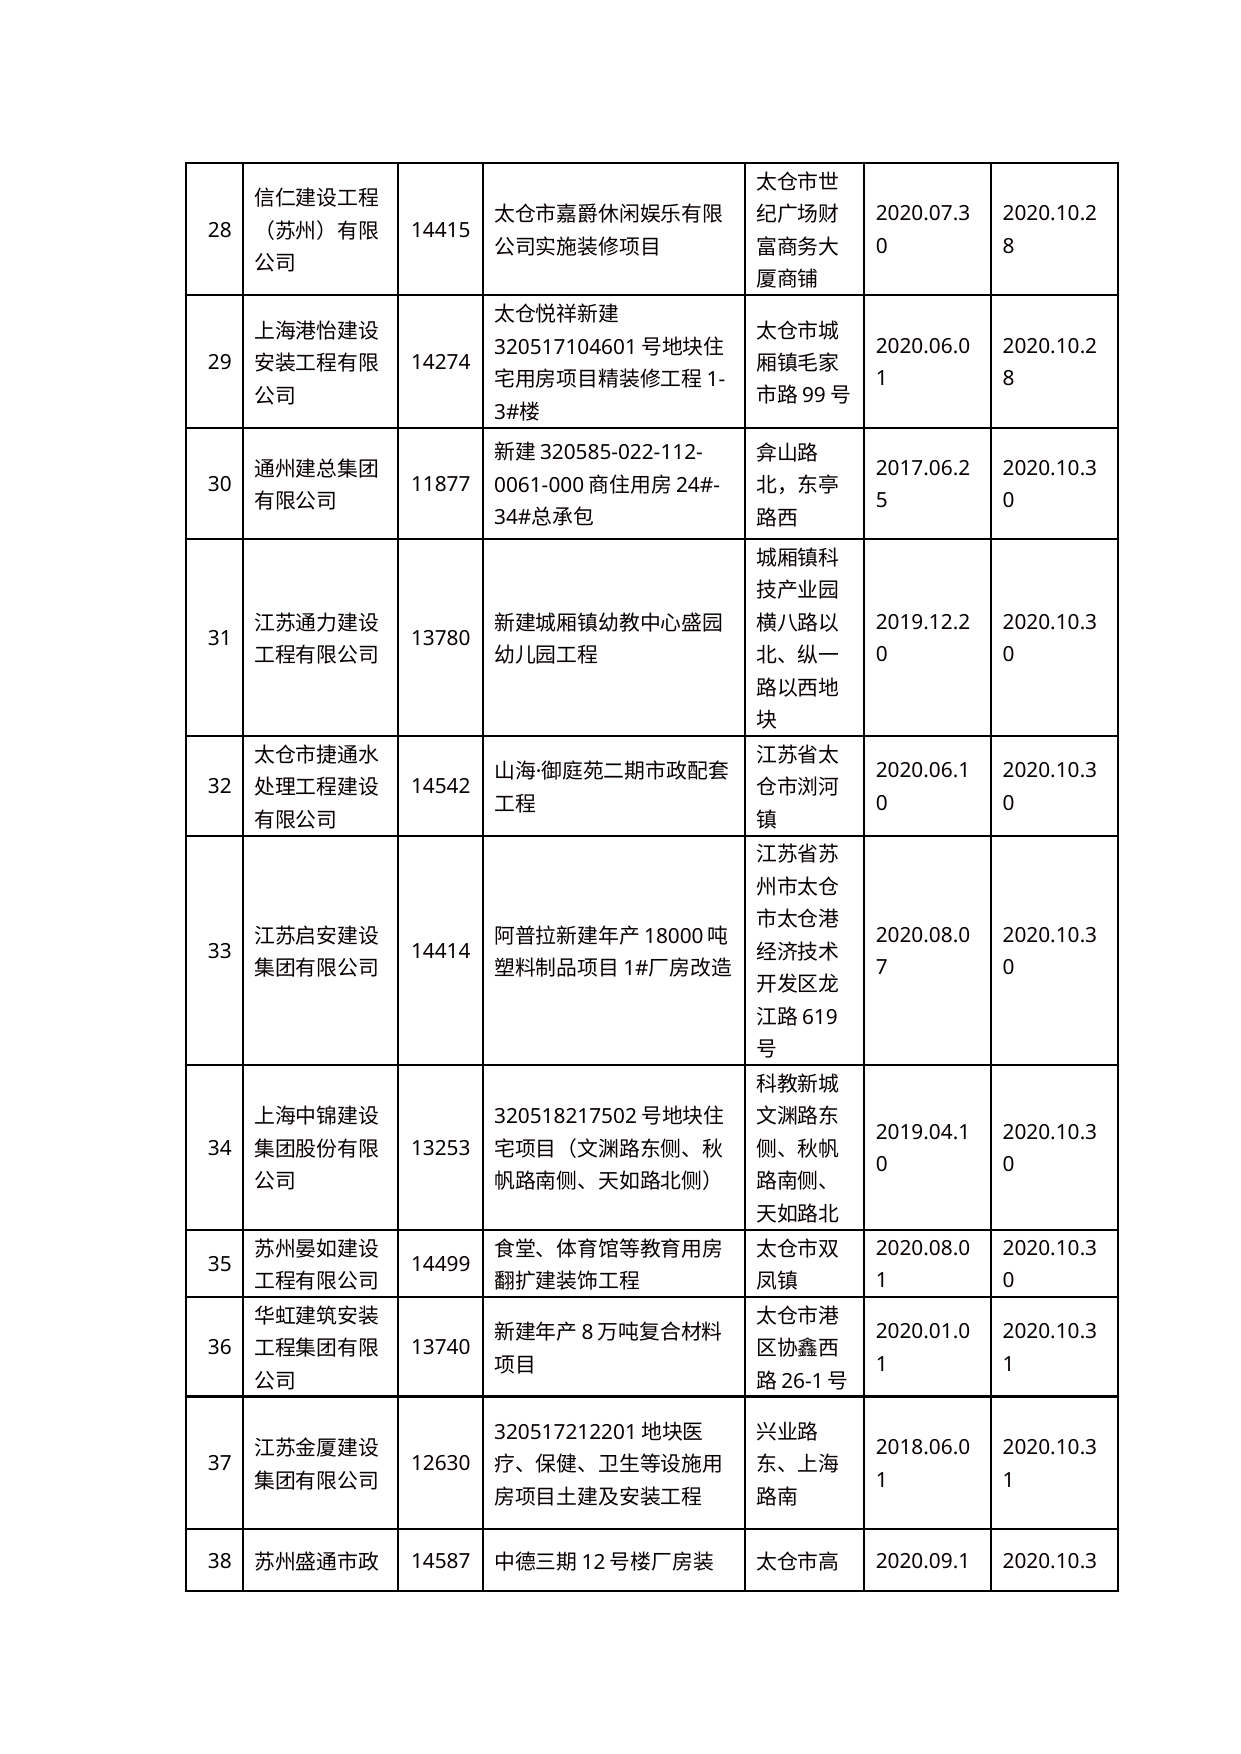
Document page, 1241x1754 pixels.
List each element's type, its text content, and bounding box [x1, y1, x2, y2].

table_cell 14587 [399, 1530, 482, 1590]
table_cell 2020.06.10 [865, 737, 990, 834]
table_cell 太仓市嘉爵休闲娱乐有限公司实施装修项目 [484, 164, 744, 294]
table_cell 太仓市港区协鑫西路26-1号 [746, 1298, 863, 1395]
table_cell 苏州晏如建设工程有限公司 [244, 1231, 397, 1296]
table_cell 上海中锦建设集团股份有限公司 [244, 1066, 397, 1229]
table_cell 太仓市城厢镇毛家市路99号 [746, 296, 863, 427]
table_cell 江苏启安建设集团有限公司 [244, 837, 397, 1064]
table_cell 太仓悦祥新建320517104601号地块住宅用房项目精装修工程1-3#楼 [484, 296, 744, 427]
table_cell 33 [187, 837, 242, 1064]
table_cell 2020.10.30 [992, 1231, 1117, 1296]
table_cell 中德三期12号楼厂房装修工程 [484, 1530, 744, 1590]
table_cell 新建年产8万吨复合材料项目 [484, 1298, 744, 1395]
table_cell 320517212201地块医疗、保健、卫生等设施用房项目土建及安装工程 [484, 1398, 744, 1528]
table_cell 2018.06.01 [865, 1398, 990, 1528]
table_cell 2019.04.10 [865, 1066, 990, 1229]
table_cell 14274 [399, 296, 482, 427]
table_cell 苏州盛通市政园林工程有限公司 [244, 1530, 397, 1590]
table_cell 上海港怡建设安装工程有限公司 [244, 296, 397, 427]
table_cell 14499 [399, 1231, 482, 1296]
table_cell 2020.10.30 [992, 429, 1117, 538]
table_cell 2020.08.07 [865, 837, 990, 1064]
table_cell 2020.10.30 [992, 540, 1117, 735]
table_cell 2020.10.30 [992, 737, 1117, 834]
table_cell 2020.08.01 [865, 1231, 990, 1296]
table_cell 新建城厢镇幼教中心盛园幼儿园工程 [484, 540, 744, 735]
table_cell 江苏通力建设工程有限公司 [244, 540, 397, 735]
table_cell 新建320585-022-112-0061-000商住用房24#-34#总承包 [484, 429, 744, 538]
table_cell 38 [187, 1530, 242, 1590]
table_cell 2020.10.30 [992, 837, 1117, 1064]
table_cell 2020.10.28 [992, 164, 1117, 294]
table_cell 31 [187, 540, 242, 735]
table_cell 华虹建筑安装工程集团有限公司 [244, 1298, 397, 1395]
table_cell 32 [187, 737, 242, 834]
table_cell 太仓市捷通水处理工程建设有限公司 [244, 737, 397, 834]
table_cell 2020.10.31 [992, 1530, 1117, 1590]
table_cell 2019.12.20 [865, 540, 990, 735]
table_cell 28 [187, 164, 242, 294]
table_cell 2020.10.30 [992, 1066, 1117, 1229]
table_cell 江苏金厦建设集团有限公司 [244, 1398, 397, 1528]
table_cell 36 [187, 1298, 242, 1395]
table_cell 2020.07.30 [865, 164, 990, 294]
table_cell 太仓市双凤镇 [746, 1231, 863, 1296]
table_cell 14414 [399, 837, 482, 1064]
table_cell 江苏省苏州市太仓市太仓港经济技术开发区龙江路619号 [746, 837, 863, 1064]
table_cell 太仓市高新区 [746, 1530, 863, 1590]
table_cell 30 [187, 429, 242, 538]
table_cell 14542 [399, 737, 482, 834]
table_cell 35 [187, 1231, 242, 1296]
table_cell 14415 [399, 164, 482, 294]
table_cell 食堂、体育馆等教育用房翻扩建装饰工程 [484, 1231, 744, 1296]
table_cell 12630 [399, 1398, 482, 1528]
table_cell 山海·御庭苑二期市政配套工程 [484, 737, 744, 834]
table_cell 2020.10.28 [992, 296, 1117, 427]
table_cell 通州建总集团有限公司 [244, 429, 397, 538]
table_cell 信仁建设工程（苏州）有限公司 [244, 164, 397, 294]
table_cell 13253 [399, 1066, 482, 1229]
table_cell 320518217502号地块住宅项目（文渊路东侧、秋帆路南侧、天如路北侧） [484, 1066, 744, 1229]
table_cell 2020.09.17 [865, 1530, 990, 1590]
table_cell 2020.01.01 [865, 1298, 990, 1395]
table_cell 2017.06.25 [865, 429, 990, 538]
table_cell 2020.10.31 [992, 1398, 1117, 1528]
table_cell 2020.10.31 [992, 1298, 1117, 1395]
table_cell 城厢镇科技产业园横八路以北、纵一路以西地块 [746, 540, 863, 735]
table_cell 34 [187, 1066, 242, 1229]
table_cell 13780 [399, 540, 482, 735]
table_cell 阿普拉新建年产18000吨塑料制品项目1#厂房改造 [484, 837, 744, 1064]
table_cell 兴业路东、上海路南 [746, 1398, 863, 1528]
table_cell 37 [187, 1398, 242, 1528]
table_cell 弇山路北，东亭路西 [746, 429, 863, 538]
table_cell 江苏省太仓市浏河镇 [746, 737, 863, 834]
table_cell 29 [187, 296, 242, 427]
table_cell 11877 [399, 429, 482, 538]
table_cell 太仓市世纪广场财富商务大厦商铺 [746, 164, 863, 294]
table_cell 2020.06.01 [865, 296, 990, 427]
table_cell 13740 [399, 1298, 482, 1395]
table_cell 科教新城文渊路东侧、秋帆路南侧、天如路北 [746, 1066, 863, 1229]
